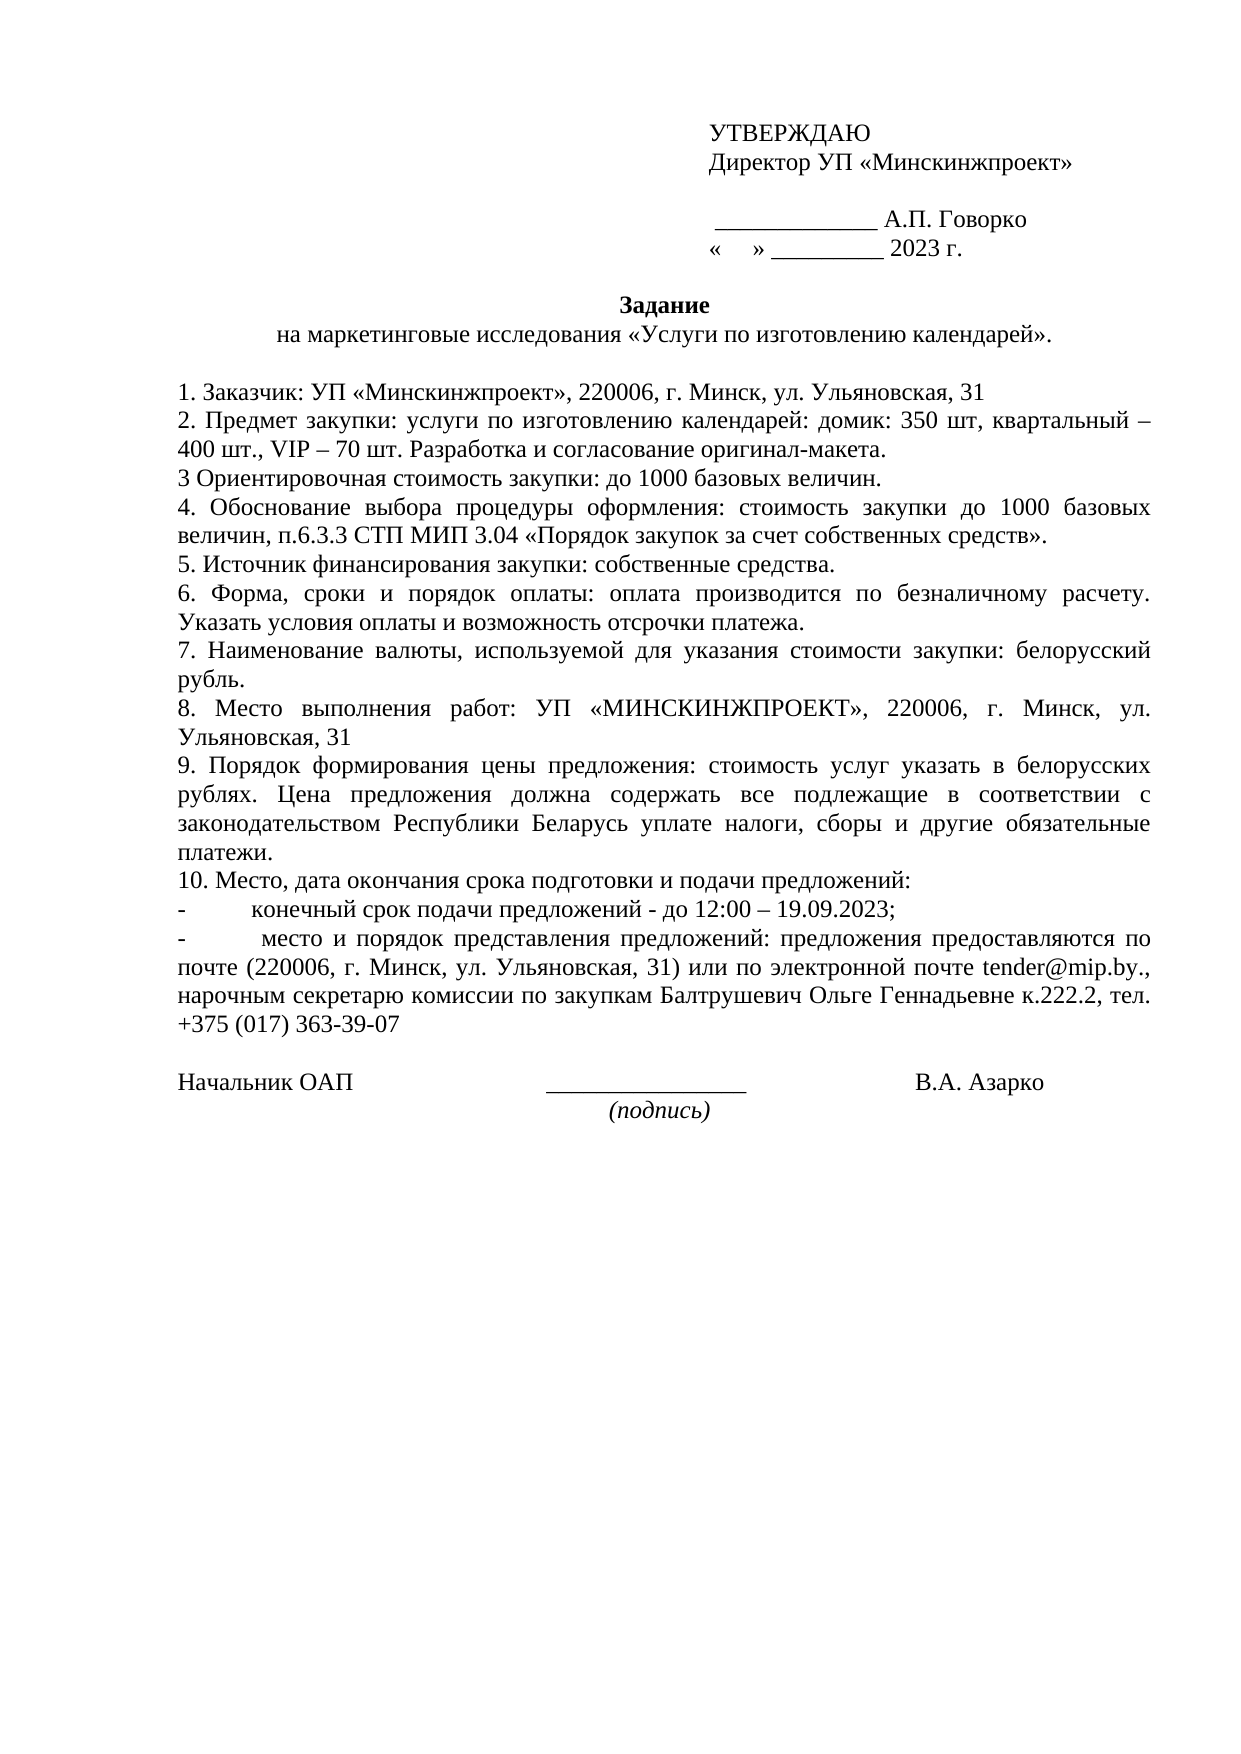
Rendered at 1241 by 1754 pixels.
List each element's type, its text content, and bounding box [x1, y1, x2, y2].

text - место и порядок представления предложений: предложения предоставляются по почте (220006, г. Минск, ул. Ульяновская, 31) или по электронной почте tender@mip.by., нарочным секретарю комиссии по закупкам Балтрушевич Ольге Геннадьевне к.222.2, тел. +375 (017) 363-39-07 [177, 923, 1152, 1038]
text _____________ А.П. Говорко [709, 204, 1152, 233]
text 8. Место выполнения работ: УП «МИНСКИНЖПРОЕКТ», 220006, г. Минск, ул. Ульяновская, 31 [177, 693, 1152, 751]
text 10. Место, дата окончания срока подготовки и подачи предложений: [177, 866, 1152, 894]
text 6. Форма, сроки и порядок оплаты: оплата производится по безналичному расчету. Указать условия оплаты и возможность отсрочки платежа. [177, 578, 1152, 636]
text УТВЕРЖДАЮ [709, 118, 1152, 147]
text 4. Обоснование выбора процедуры оформления: стоимость закупки до 1000 базовых величин, п.6.3.3 СТП МИП 3.04 «Порядок закупок за счет собственных средств». [177, 492, 1152, 549]
text - конечный срок подачи предложений - до 12:00 – 19.09.2023; [177, 894, 1152, 923]
text Директор УП «Минскинжпроект» [709, 147, 1152, 176]
text 2. Предмет закупки: услуги по изготовлению календарей: домик: 350 шт, квартальный – 400 шт., VIP – 70 шт. Разработка и согласование оригинал-макета. [177, 406, 1152, 463]
text Задание [177, 291, 1152, 319]
text Начальник ОАП ________________ В.А. Азарко [177, 1067, 1152, 1096]
text 7. Наименование валюты, используемой для указания стоимости закупки: белорусский рубль. [177, 636, 1152, 693]
text 3 Ориентировочная стоимость закупки: до 1000 базовых величин. [177, 463, 1152, 492]
text 1. Заказчик: УП «Минскинжпроект», 220006, г. Минск, ул. Ульяновская, 31 [177, 377, 1152, 406]
text (подпись) [177, 1096, 1152, 1124]
text на маркетинговые исследования «Услуги по изготовлению календарей». [177, 319, 1152, 348]
text « » _________ 2023 г. [709, 233, 1152, 262]
text 5. Источник финансирования закупки: собственные средства. [177, 549, 1152, 578]
text 9. Порядок формирования цены предложения: стоимость услуг указать в белорусских рублях. Цена предложения должна содержать все подлежащие в соответствии с законодательством Республики Беларусь уплате налоги, сборы и другие обязательные платежи. [177, 751, 1152, 866]
